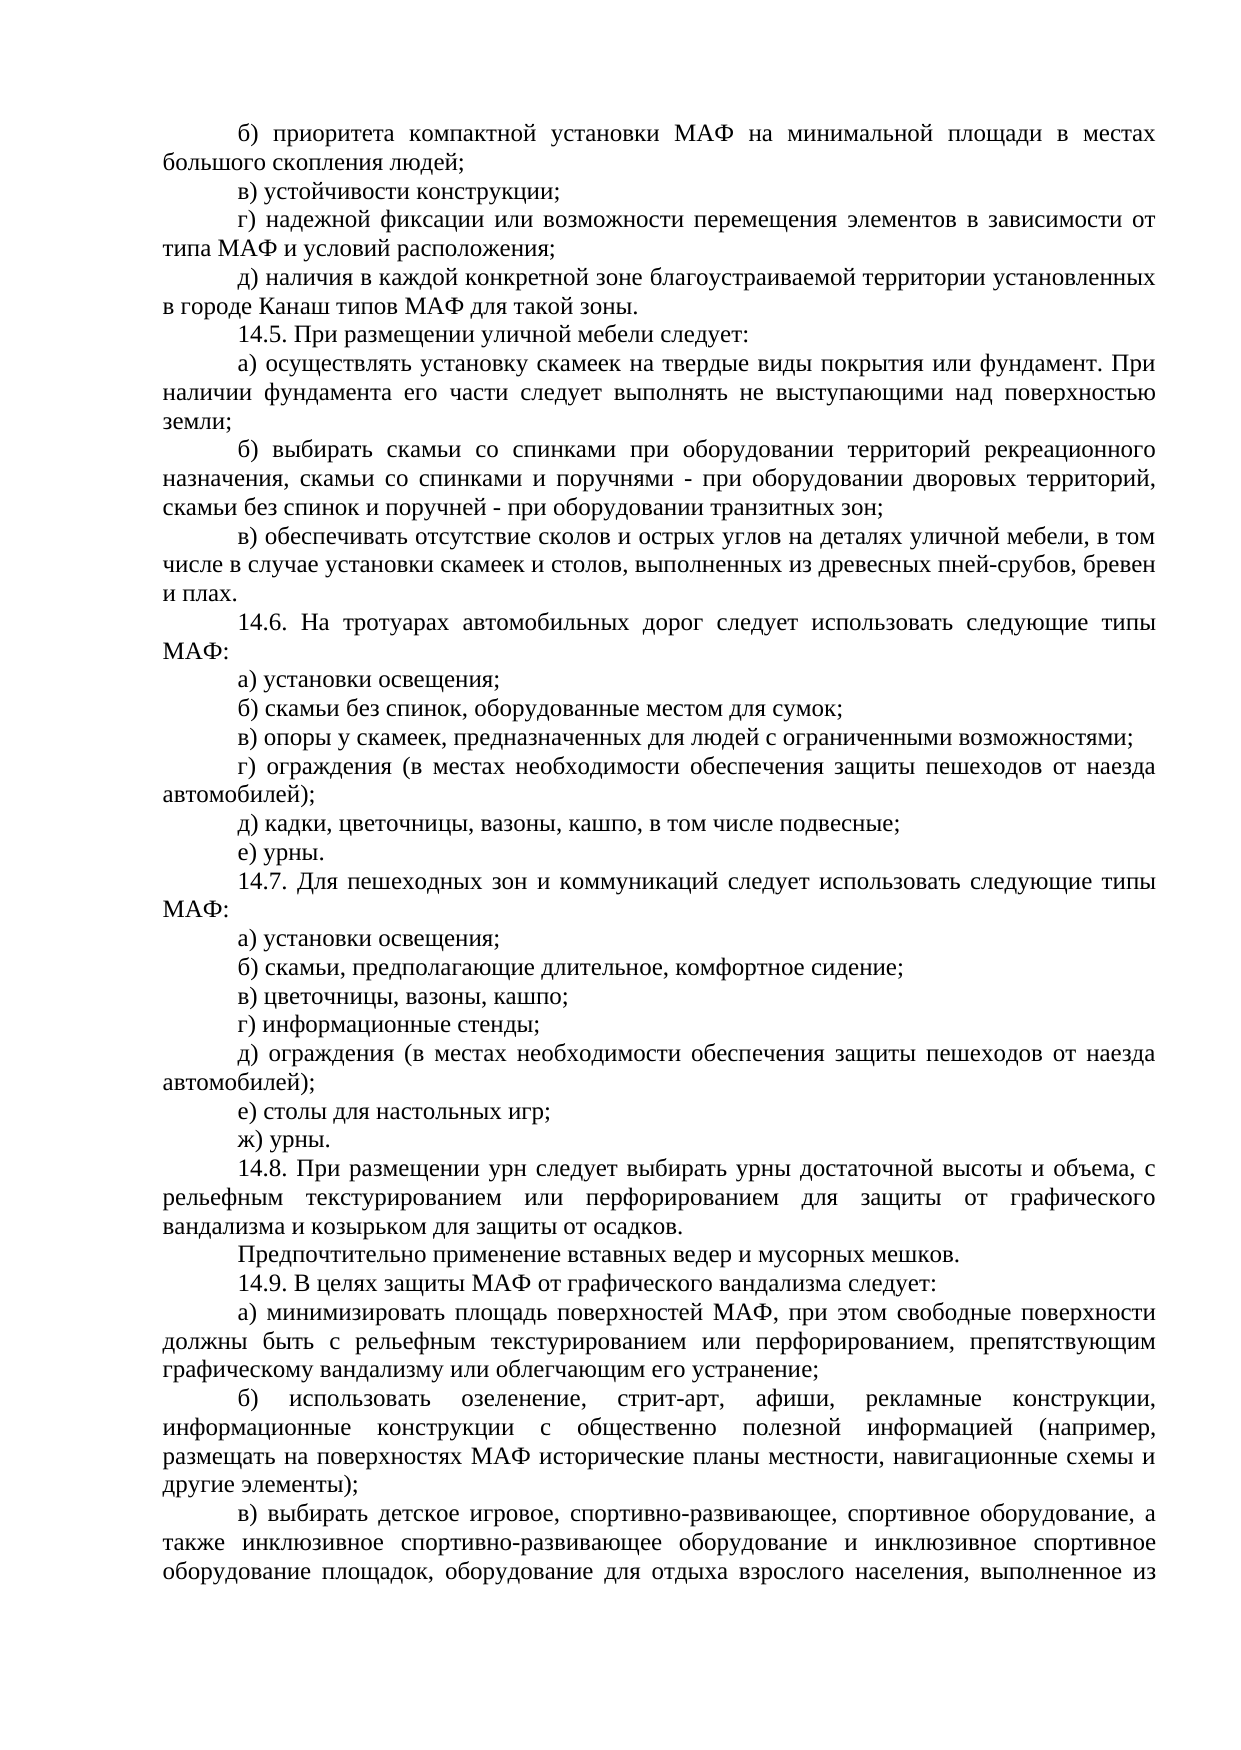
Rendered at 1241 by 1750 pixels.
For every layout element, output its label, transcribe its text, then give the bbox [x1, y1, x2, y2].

text е) столы для настольных игр; [162, 1096, 1157, 1124]
text е) урны. [162, 837, 1157, 866]
text д) наличия в каждой конкретной зоне благоустраиваемой территории установленных в городе Канаш типов МАФ для такой зоны. [162, 262, 1157, 319]
text Предпочтительно применение вставных ведер и мусорных мешков. [162, 1239, 1157, 1268]
text 14.9. В целях защиты МАФ от графического вандализма следует: [162, 1268, 1157, 1297]
text 14.7. Для пешеходных зон и коммуникаций следует использовать следующие типы МАФ: [162, 866, 1157, 923]
text г) ограждения (в местах необходимости обеспечения защиты пешеходов от наезда автомобилей); [162, 751, 1157, 808]
text а) минимизировать площадь поверхностей МАФ, при этом свободные поверхности должны быть с рельефным текстурированием или перфорированием, препятствующим графическому вандализму или облегчающим его устранение; [162, 1297, 1157, 1383]
text д) ограждения (в местах необходимости обеспечения защиты пешеходов от наезда автомобилей); [162, 1038, 1157, 1096]
text в) обеспечивать отсутствие сколов и острых углов на деталях уличной мебели, в том числе в случае установки скамеек и столов, выполненных из древесных пней-срубов, бревен и плах. [162, 521, 1157, 607]
text б) приоритета компактной установки МАФ на минимальной площади в местах большого скопления людей; [162, 118, 1157, 176]
text б) использовать озеленение, стрит-арт, афиши, рекламные конструкции, информационные конструкции с общественно полезной информацией (например, размещать на поверхностях МАФ исторические планы местности, навигационные схемы и другие элементы); [162, 1383, 1157, 1498]
text б) выбирать скамьи со спинками при оборудовании территорий рекреационного назначения, скамьи со спинками и поручнями - при оборудовании дворовых территорий, скамьи без спинок и поручней - при оборудовании транзитных зон; [162, 434, 1157, 521]
text 14.8. При размещении урн следует выбирать урны достаточной высоты и объема, с рельефным текстурированием или перфорированием для защиты от графического вандализма и козырьком для защиты от осадков. [162, 1153, 1157, 1239]
text 14.6. На тротуарах автомобильных дорог следует использовать следующие типы МАФ: [162, 607, 1157, 664]
text а) осуществлять установку скамеек на твердые виды покрытия или фундамент. При наличии фундамента его части следует выполнять не выступающими над поверхностью земли; [162, 348, 1157, 434]
text г) надежной фиксации или возможности перемещения элементов в зависимости от типа МАФ и условий расположения; [162, 204, 1157, 262]
text б) скамьи без спинок, оборудованные местом для сумок; [162, 693, 1157, 722]
text а) установки освещения; [162, 923, 1157, 952]
text в) устойчивости конструкции; [162, 176, 1157, 204]
text в) опоры у скамеек, предназначенных для людей с ограниченными возможностями; [162, 722, 1157, 751]
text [162, 1498, 1157, 1584]
text г) информационные стенды; [162, 1009, 1157, 1038]
text д) кадки, цветочницы, вазоны, кашпо, в том числе подвесные; [162, 808, 1157, 837]
text ж) урны. [162, 1124, 1157, 1153]
text 14.5. При размещении уличной мебели следует: [162, 319, 1157, 348]
text в) цветочницы, вазоны, кашпо; [162, 981, 1157, 1009]
text б) скамьи, предполагающие длительное, комфортное сидение; [162, 952, 1157, 981]
text а) установки освещения; [162, 664, 1157, 693]
